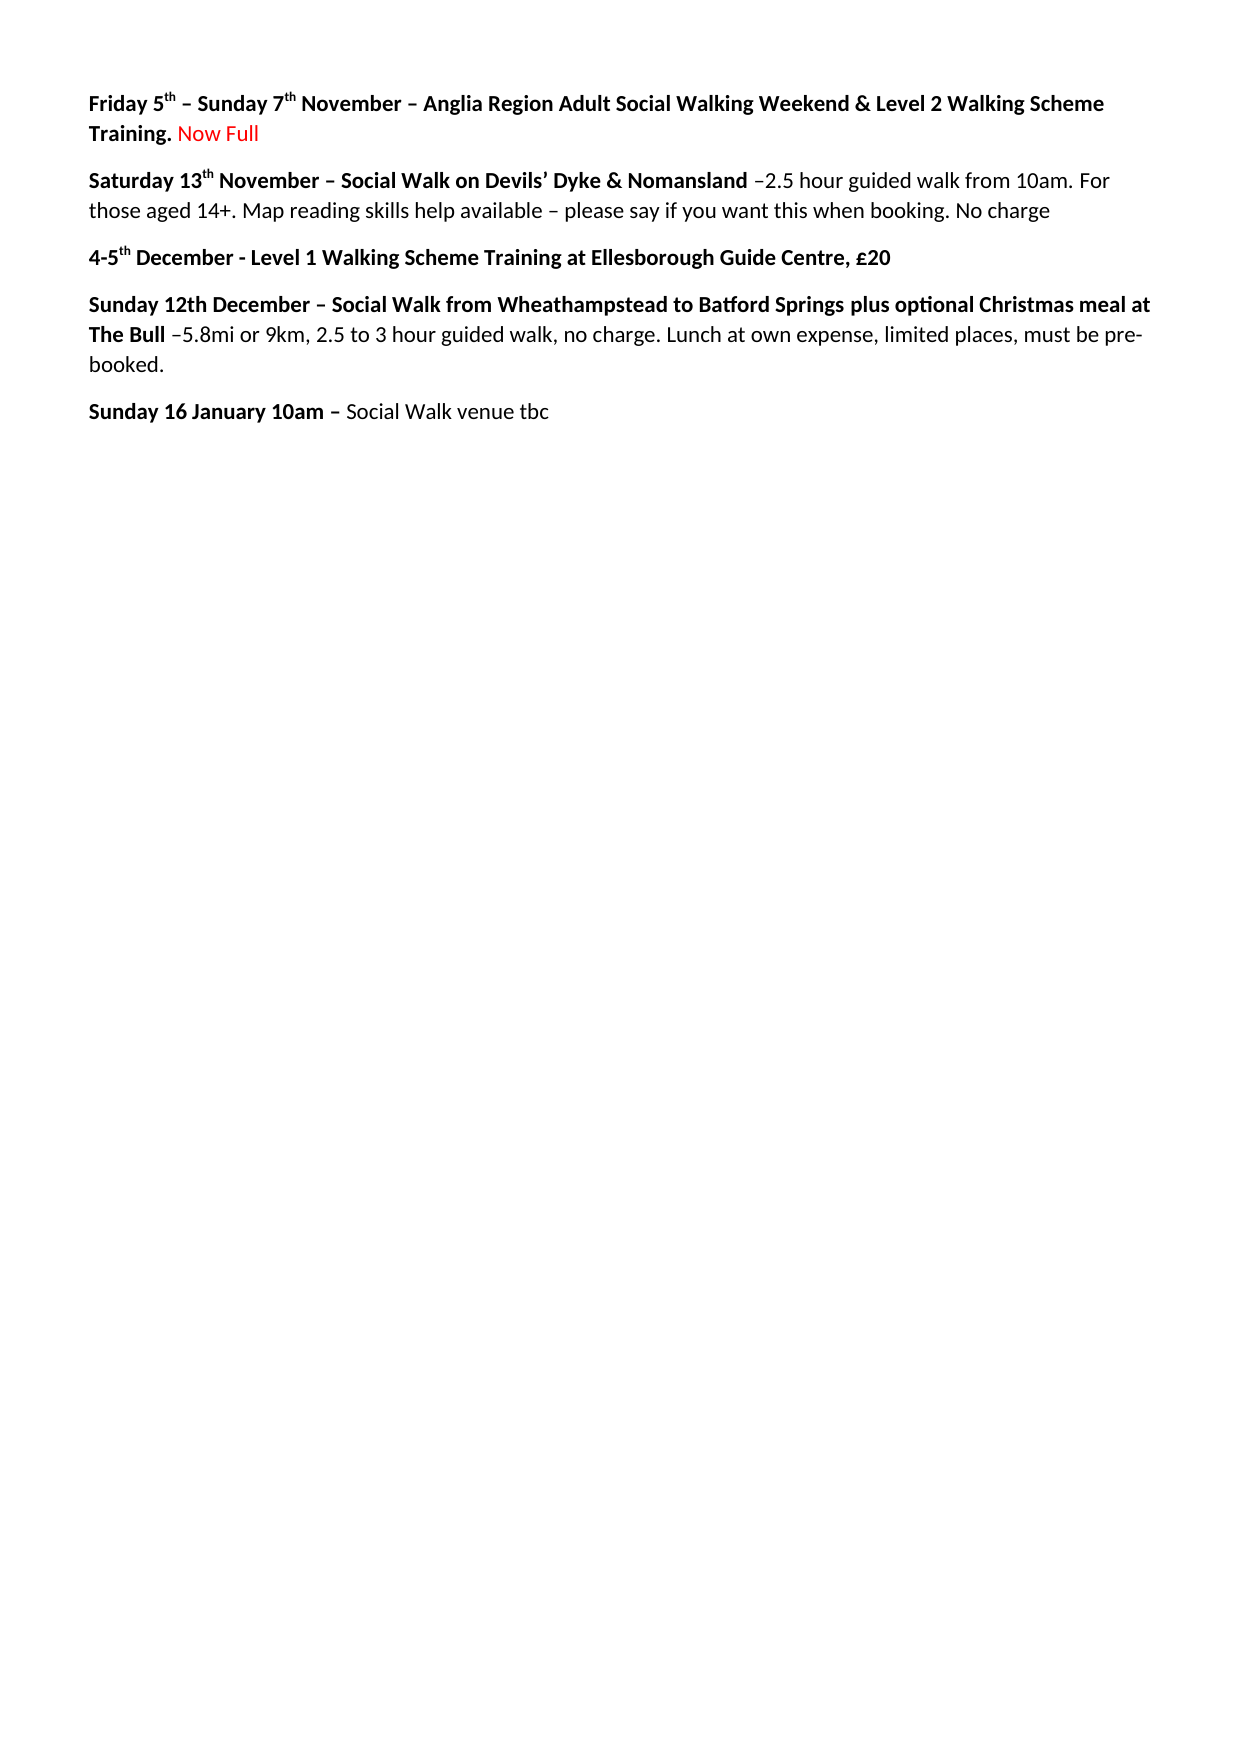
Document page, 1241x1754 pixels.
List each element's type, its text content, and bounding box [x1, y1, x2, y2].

text Sunday 16 January 10am – Social Walk venue tbc [89, 397, 1152, 425]
text Sunday 12th December – Social Walk from Wheathampstead to Batford Springs plus optional Christmas meal at The Bull –5.8mi or 9km, 2.5 to 3 hour guided walk, no charge. Lunch at own expense, limited places, must be pre-booked. [89, 290, 1152, 378]
text Saturday 13th November – Social Walk on Devils’ Dyke & Nomansland –2.5 hour guided walk from 10am. For those aged 14+. Map reading skills help available – please say if you want this when booking. No charge [89, 166, 1152, 224]
text 4-5th December - Level 1 Walking Scheme Training at Ellesborough Guide Centre, £20 [89, 243, 1152, 271]
text Friday 5th – Sunday 7th November – Anglia Region Adult Social Walking Weekend & Level 2 Walking Scheme Training. Now Full [89, 89, 1152, 147]
